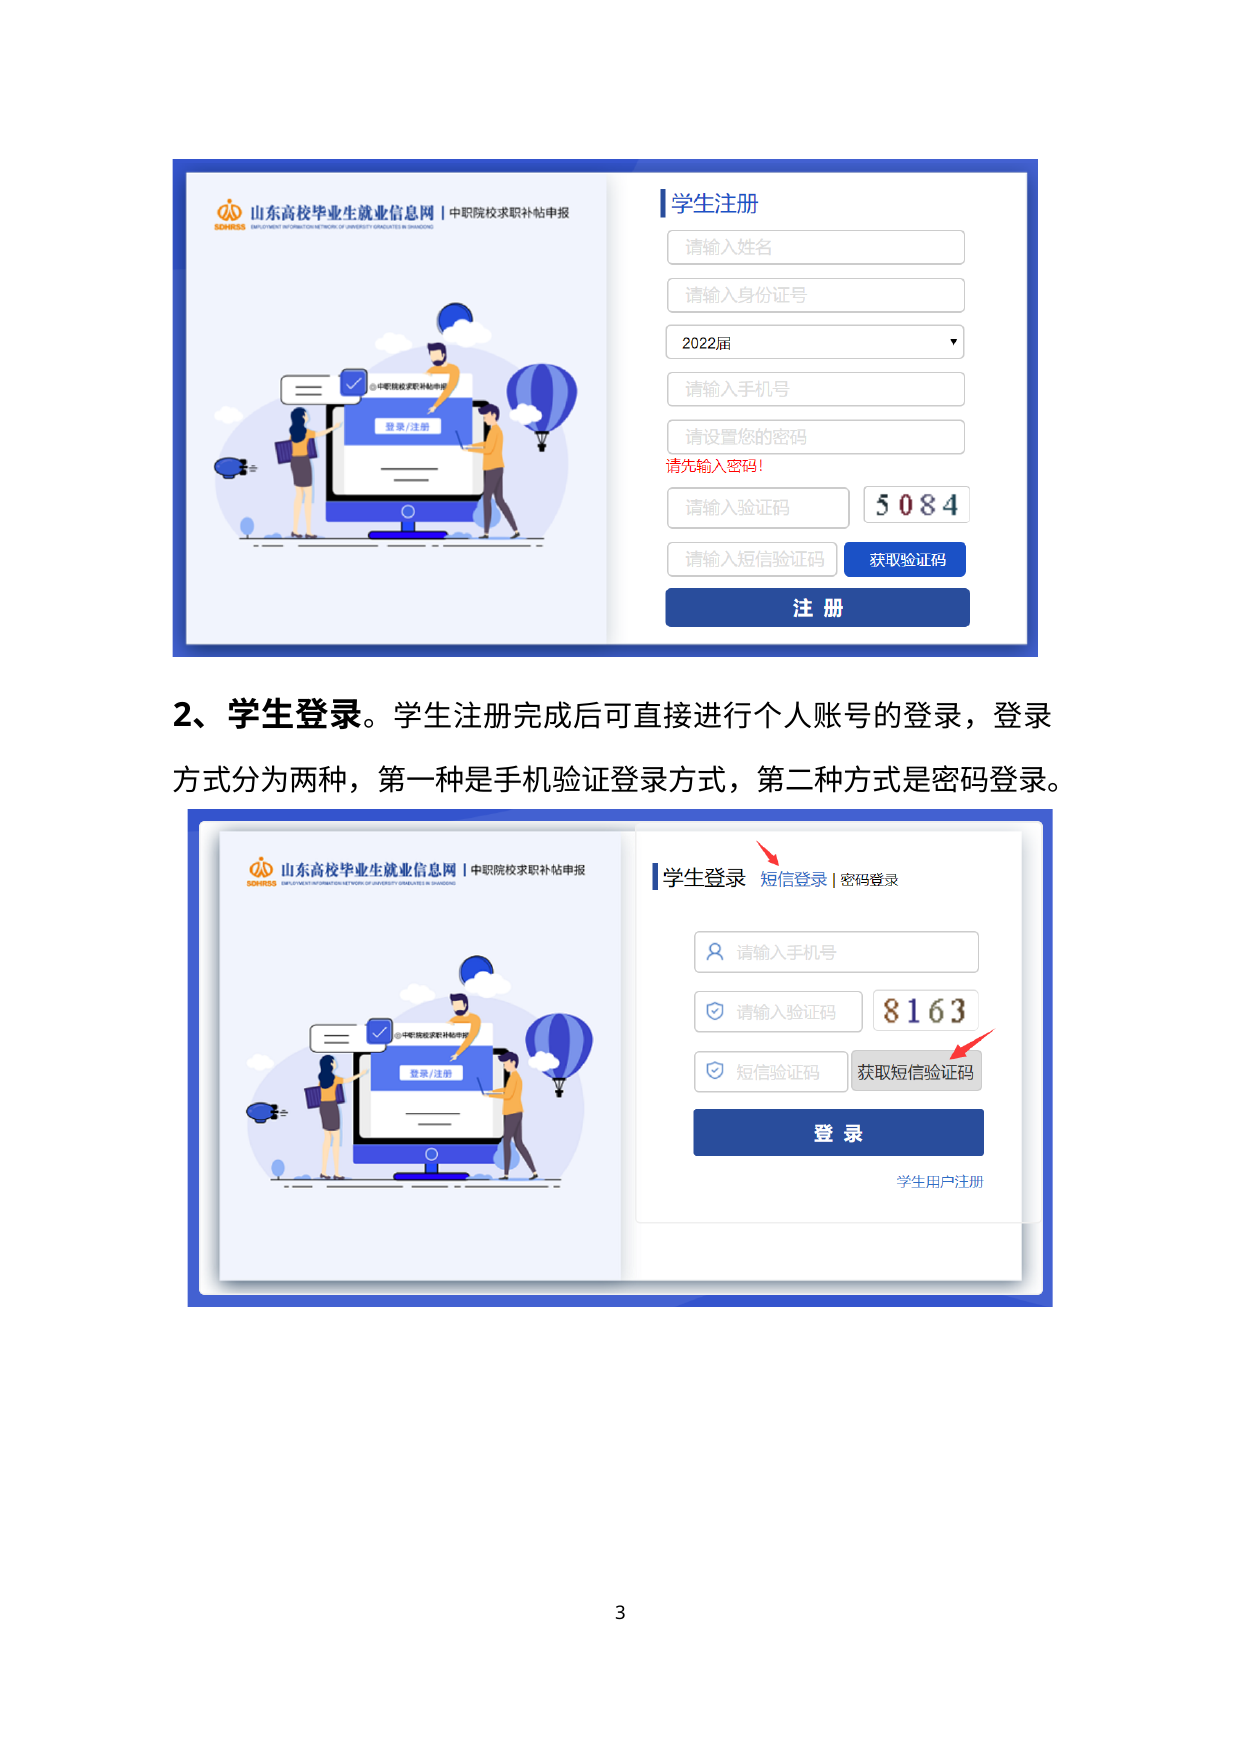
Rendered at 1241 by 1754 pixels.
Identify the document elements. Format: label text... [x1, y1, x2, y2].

picture [172, 159, 1038, 657]
list 2、学生登录。学生注册完成后可直接进行个人账号的登录，登录方式分为两种，第一种是手机验证登录方式，第二种方式是密码登录。 [173, 680, 1053, 810]
picture [187, 809, 1053, 1307]
